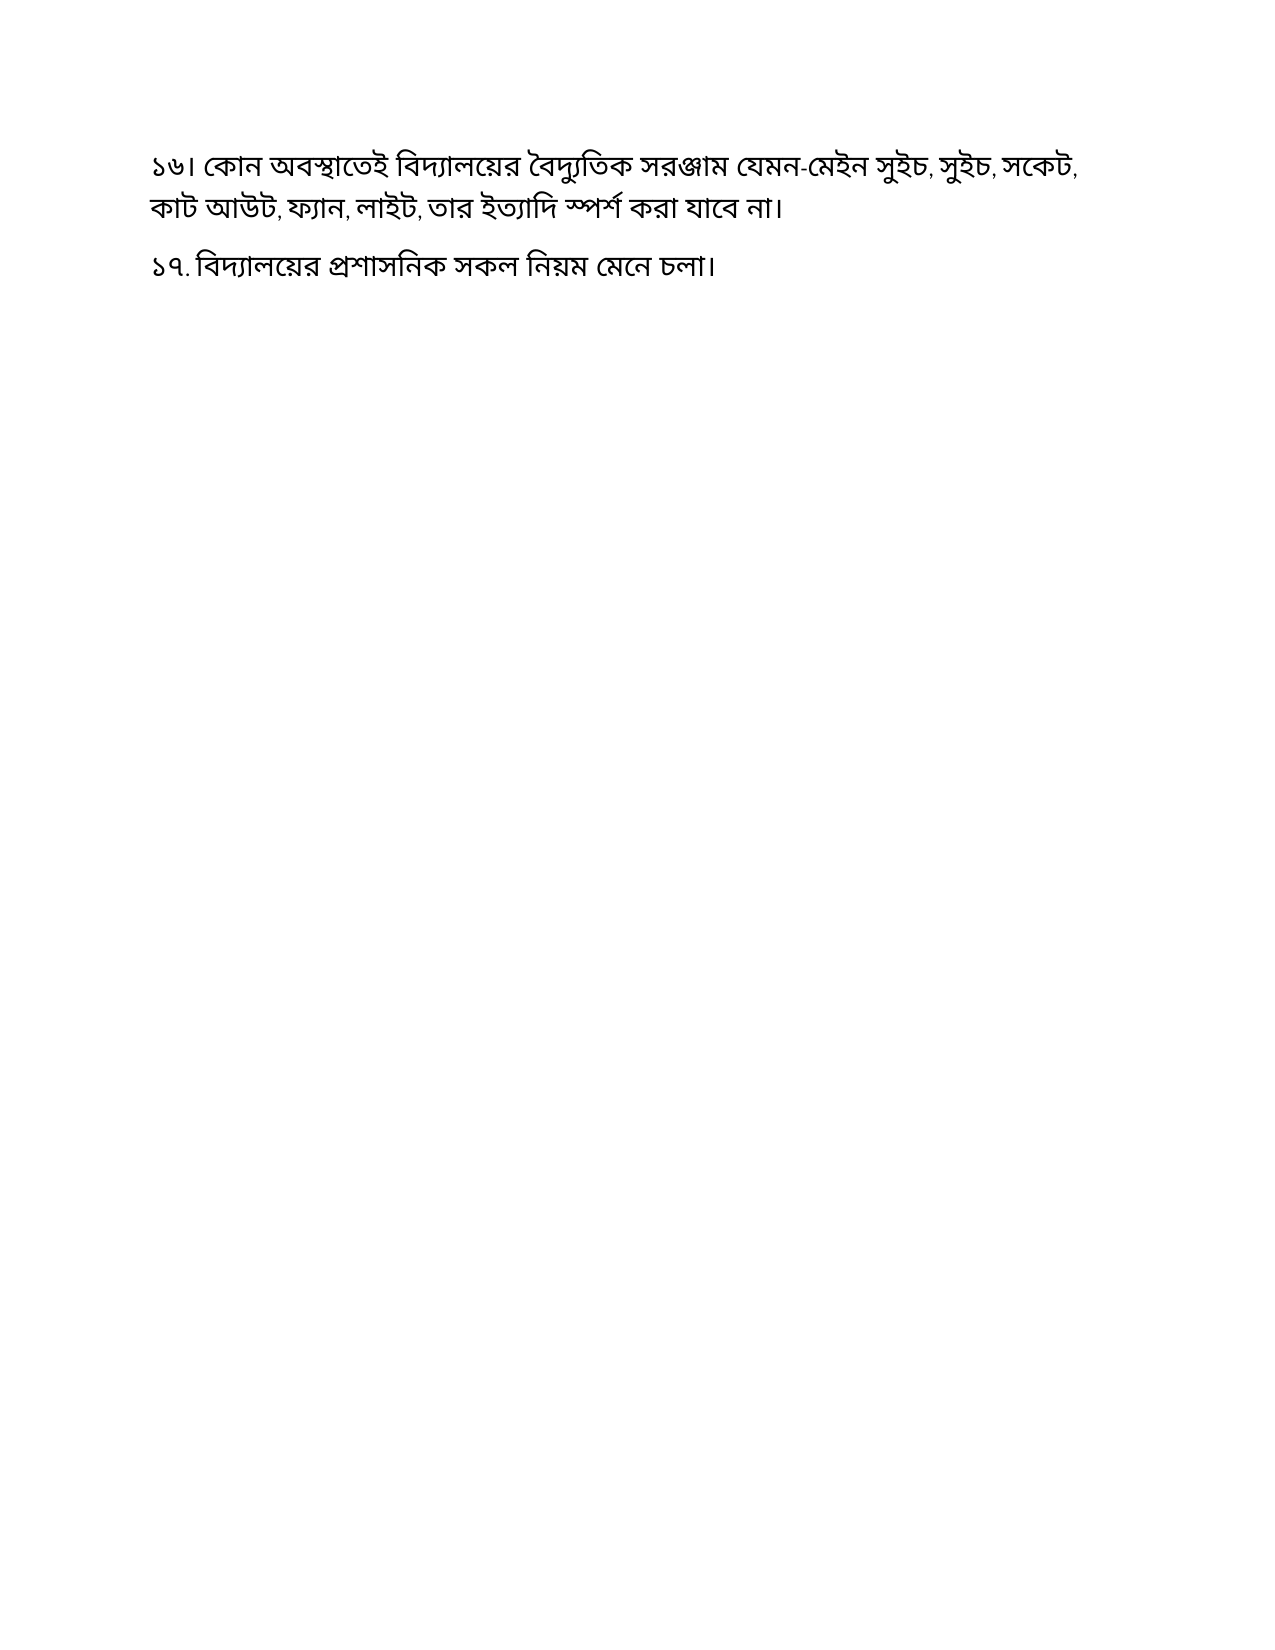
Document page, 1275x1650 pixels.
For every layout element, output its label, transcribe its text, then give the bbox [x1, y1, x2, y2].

text ১৭. বিদ্যালয়ের প্রশাসনিক সকল নিয়ম মেনে চলা। [150, 250, 1125, 289]
text ১৬। কোন অবস্থাতেই বিদ্যালয়ের বৈদ্যুতিক সরঞ্জাম যেমন-মেইন সুইচ, সুইচ, সকেট, কাট আউট, ফ্যান, লাইট, তার ইত্যাদি স্পর্শ করা যাবে না। [150, 150, 1125, 230]
